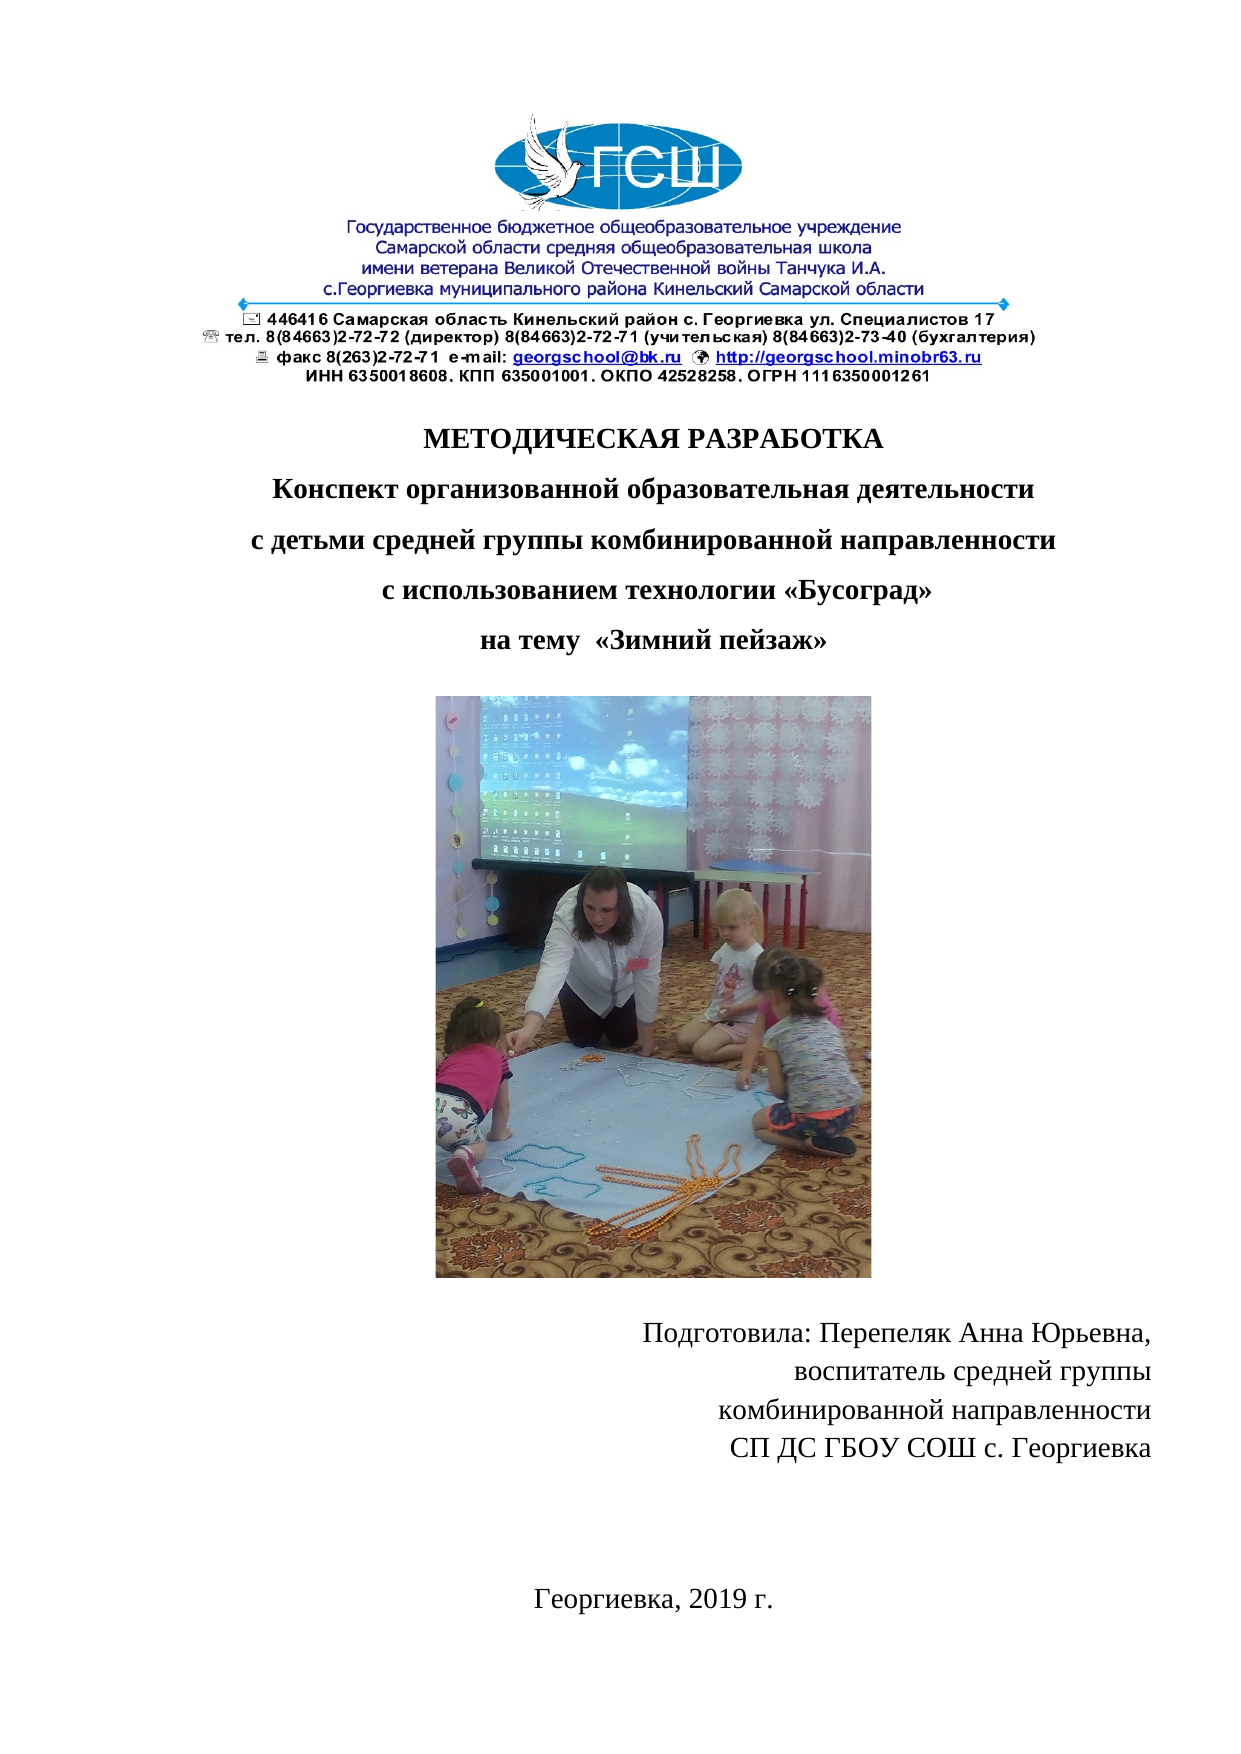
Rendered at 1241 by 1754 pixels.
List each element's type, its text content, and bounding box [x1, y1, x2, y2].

text на тему «Зимний пейзаж» [118, 622, 1152, 656]
text Подготовила: Перепеляк Анна Юрьевна, [118, 1315, 1152, 1348]
text Конспект организованной образовательная деятельности [118, 471, 1152, 505]
text МЕТОДИЧЕСКАЯ РАЗРАБОТКА [118, 421, 1152, 455]
text воспитатель средней группы комбинированной направленности [118, 1353, 1152, 1426]
text Георгиевка, 2019 г. [118, 1581, 1152, 1615]
text с использованием технологии «Бусоград» [118, 572, 1152, 606]
picture [435, 696, 872, 1278]
picture [155, 112, 1082, 384]
text с детьми средней группы комбинированной направленности [118, 522, 1152, 555]
text СП ДС ГБОУ СОШ с. Георгиевка [118, 1431, 1152, 1464]
